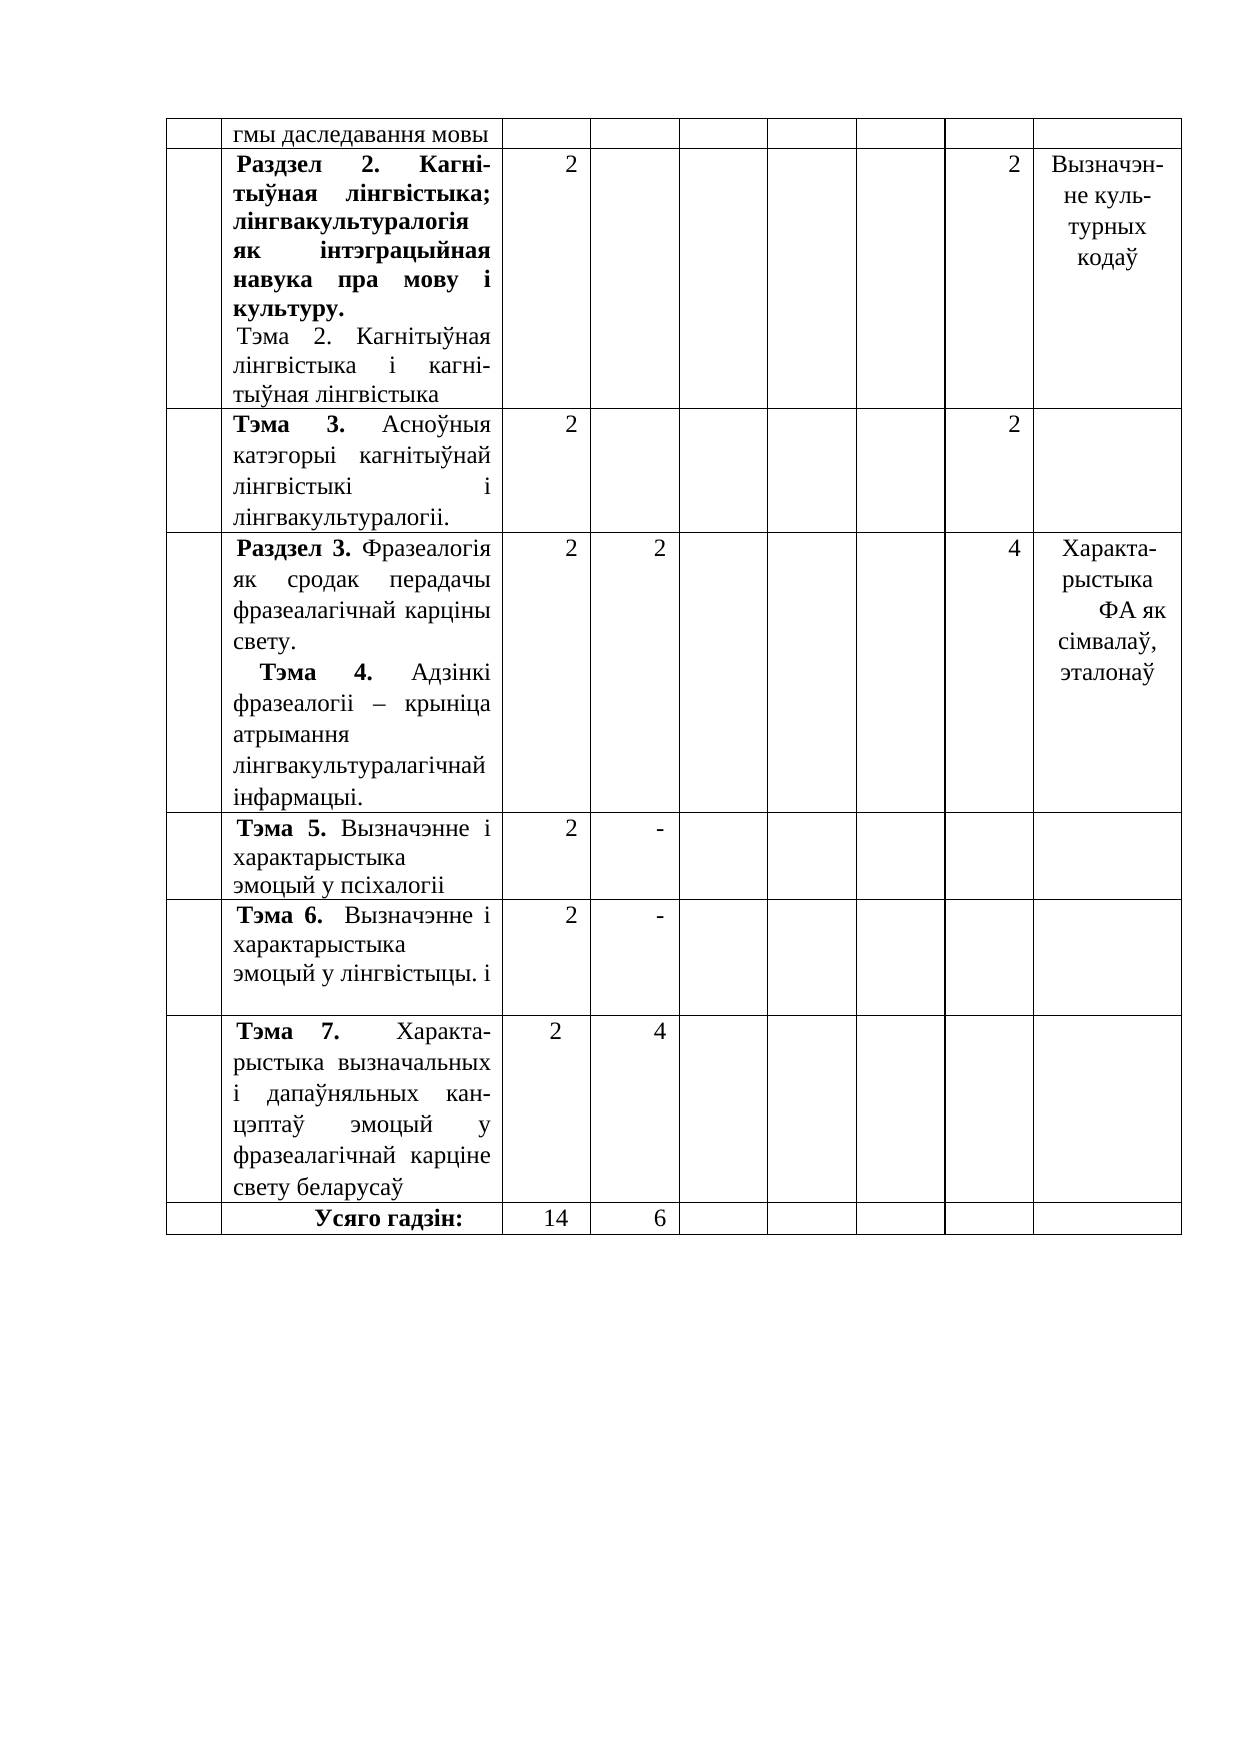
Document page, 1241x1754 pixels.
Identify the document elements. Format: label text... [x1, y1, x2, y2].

table_cell Тэма 3. Асноўныя катэгорыі кагнітыўнай лінгвістыкі і лінгвакультуралогіі. [222, 409, 502, 532]
table_cell Характа-рыстыка ФА як сімвалаў, эталонаў [1034, 533, 1181, 812]
table_cell [591, 119, 679, 148]
table_cell [1034, 900, 1181, 1015]
table_cell 2 [591, 533, 679, 812]
table_cell 2 [946, 119, 1033, 148]
table_cell [857, 813, 944, 899]
table_cell [1034, 1016, 1181, 1202]
table_cell [946, 1016, 1033, 1202]
table_cell [857, 1203, 944, 1234]
table_cell [768, 119, 856, 148]
table_cell [768, 813, 856, 899]
table_cell [857, 533, 944, 812]
table_cell - [591, 900, 679, 1015]
table_cell [946, 900, 1033, 1015]
table_cell [680, 1203, 767, 1234]
table_cell [680, 119, 767, 148]
table_cell 2 [503, 1016, 590, 1202]
table_cell 2 [503, 900, 590, 1015]
table_cell [946, 1203, 1033, 1234]
table_cell [167, 119, 221, 148]
table_cell 2 [503, 533, 590, 812]
table_cell [591, 149, 679, 408]
table_cell [857, 1016, 944, 1202]
table_cell [857, 149, 944, 408]
table_cell Раздзел 3. Фразеалогія як сродак перадачы фразеалагічнай карціны свету. Тэма 4. Адзінкі фразеалогіі – крыніца атрымання лінгвакультуралагічнай інфармацыі. [222, 533, 502, 812]
table_cell 2 [503, 119, 590, 148]
table_cell [946, 813, 1033, 899]
table_cell [768, 533, 856, 812]
table_cell - [591, 813, 679, 899]
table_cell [222, 119, 502, 148]
table_cell Вызначэн-не куль-турных кодаў [1034, 149, 1181, 408]
table_cell [167, 533, 221, 812]
table_cell [768, 409, 856, 532]
table_cell 2 [946, 149, 1033, 408]
table_cell [167, 900, 221, 1015]
table_cell [1034, 119, 1181, 148]
table_cell Тэма 5. Вызначэнне і характарыстыка эмоцый у псіхалогіі [222, 813, 502, 899]
table_cell [167, 149, 221, 408]
table_cell [680, 149, 767, 408]
table_cell [167, 1016, 221, 1202]
table_cell 6 [591, 1203, 679, 1234]
table_cell Усяго гадзін: [222, 1203, 502, 1234]
table_cell 4 [591, 1016, 679, 1202]
table_cell [167, 1203, 221, 1234]
table_cell [768, 1203, 856, 1234]
table_cell [167, 409, 221, 532]
table_cell [167, 813, 221, 899]
table_cell [857, 900, 944, 1015]
table_cell [768, 1016, 856, 1202]
table_cell [680, 533, 767, 812]
table_cell 14 [503, 1203, 590, 1234]
table_cell [1034, 409, 1181, 532]
table_cell 4 [946, 533, 1033, 812]
table_cell [768, 149, 856, 408]
table_cell [680, 409, 767, 532]
table_cell Тэма 6. Вызначэнне і характарыстыка эмоцый у лінгвістыцы. і [222, 900, 502, 1015]
table_cell [680, 1016, 767, 1202]
table_cell [591, 409, 679, 532]
table_cell 2 [503, 149, 590, 408]
table_cell [680, 900, 767, 1015]
table_cell [768, 900, 856, 1015]
table_cell 2 [946, 409, 1033, 532]
table_cell [857, 119, 944, 148]
table_cell [857, 409, 944, 532]
table_cell Раздзел 2. Кагні-тыўная лінгвістыка; лінгвакультуралогія як інтэграцыйная навука пра мову і культуру. Тэма 2. Кагнітыўная лінгвістыка і кагні-тыўная лінгвістыка [222, 149, 502, 408]
table_cell [1034, 813, 1181, 899]
table_cell 2 [503, 409, 590, 532]
table_cell [680, 813, 767, 899]
table_cell 2 [503, 813, 590, 899]
table_cell Тэма 7. Характа-рыстыка вызначальных і дапаўняльных кан-цэптаў эмоцый у фразеалагічнай карціне свету беларусаў [222, 1016, 502, 1202]
table_cell [1034, 1203, 1181, 1234]
